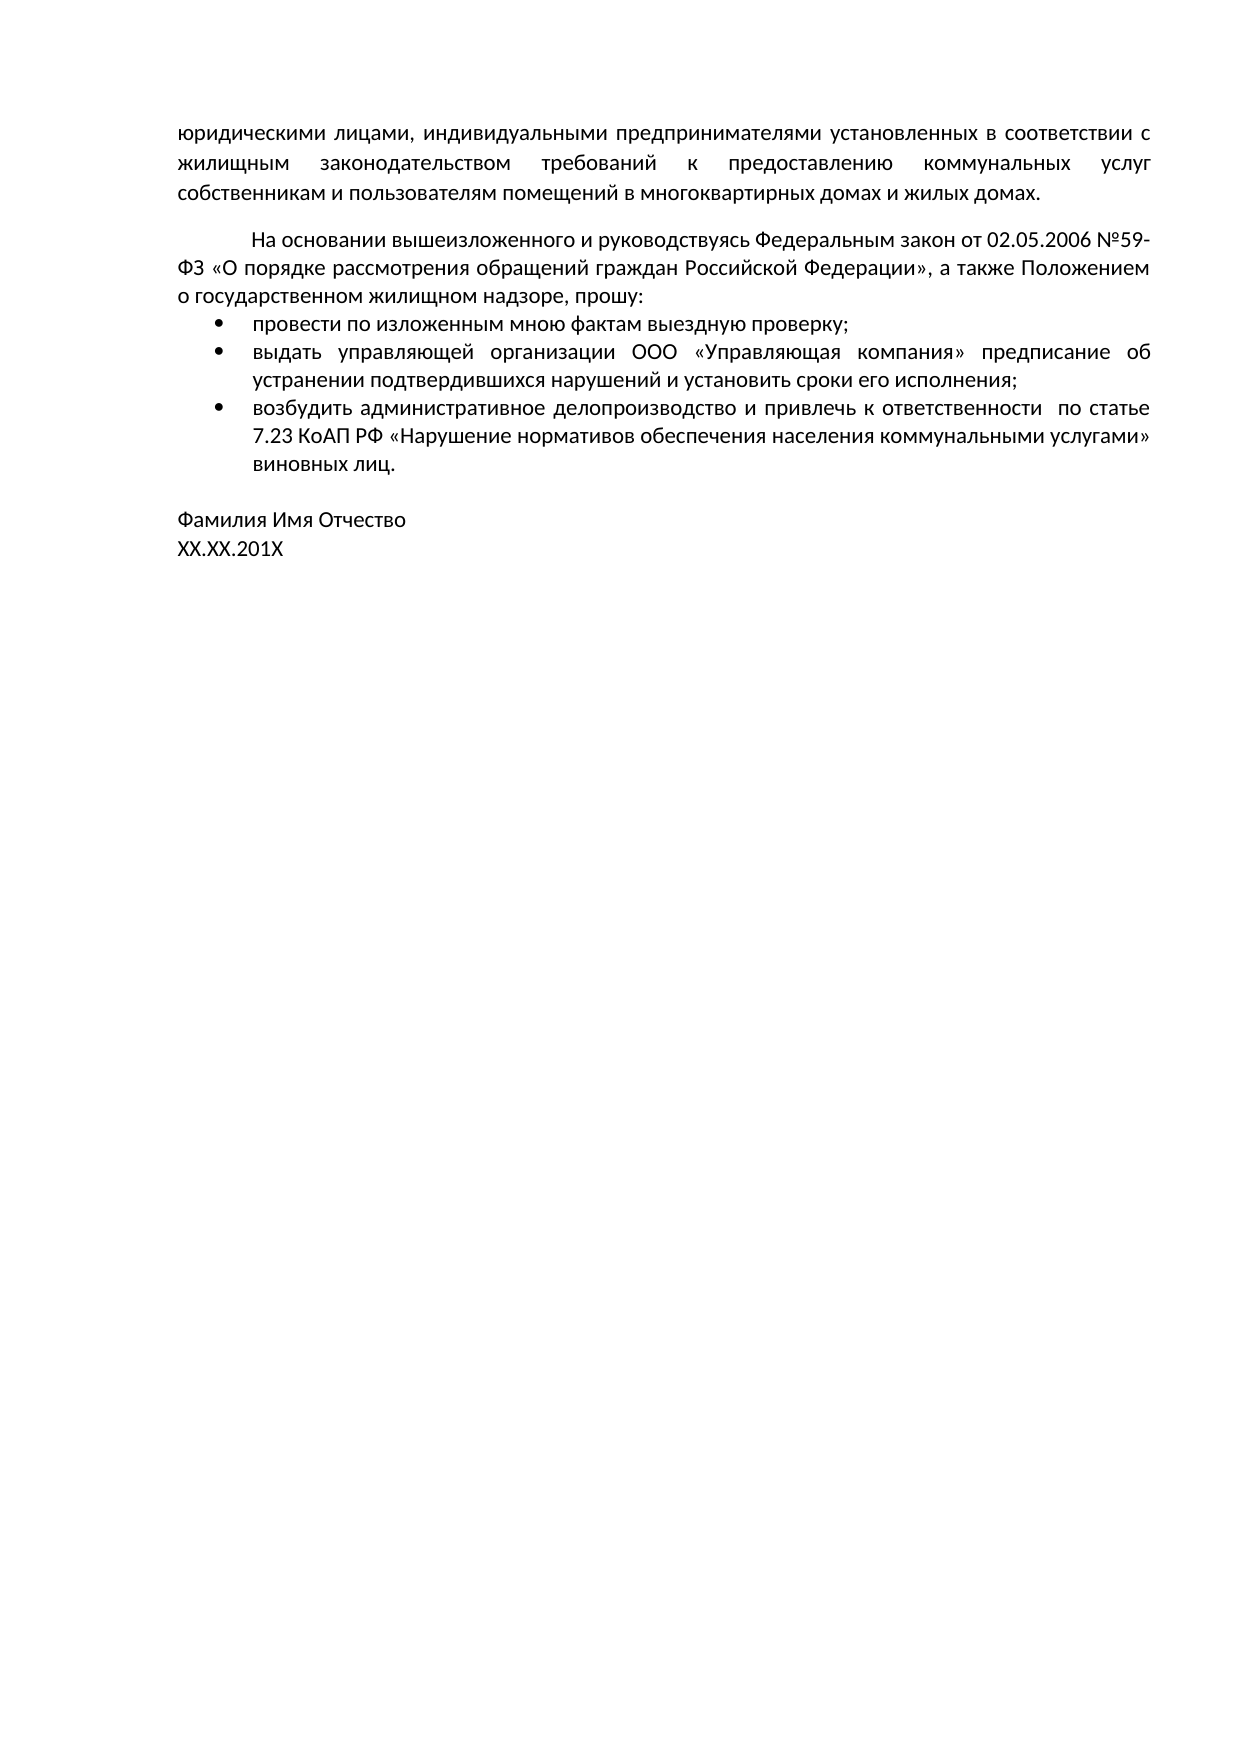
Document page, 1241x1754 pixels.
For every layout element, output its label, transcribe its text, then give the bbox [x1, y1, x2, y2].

text XX.XX.201X [177, 534, 1152, 562]
list провести по изложенным мною фактам выездную проверку; [215, 309, 1152, 337]
list возбудить административное делопроизводство и привлечь к ответственности по статье 7.23 КоАП РФ «Нарушение нормативов обеспечения населения коммунальными услугами» виновных лиц. [215, 393, 1152, 478]
text Фамилия Имя Отчество [177, 506, 1152, 534]
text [177, 118, 1152, 207]
text На основании вышеизложенного и руководствуясь Федеральным закон от 02.05.2006 №59-ФЗ «О порядке рассмотрения обращений граждан Российской Федерации», а также Положением о государственном жилищном надзоре, прошу: [177, 225, 1152, 309]
list выдать управляющей организации ООО «Управляющая компания» предписание об устранении подтвердившихся нарушений и установить сроки его исполнения; [215, 337, 1152, 393]
